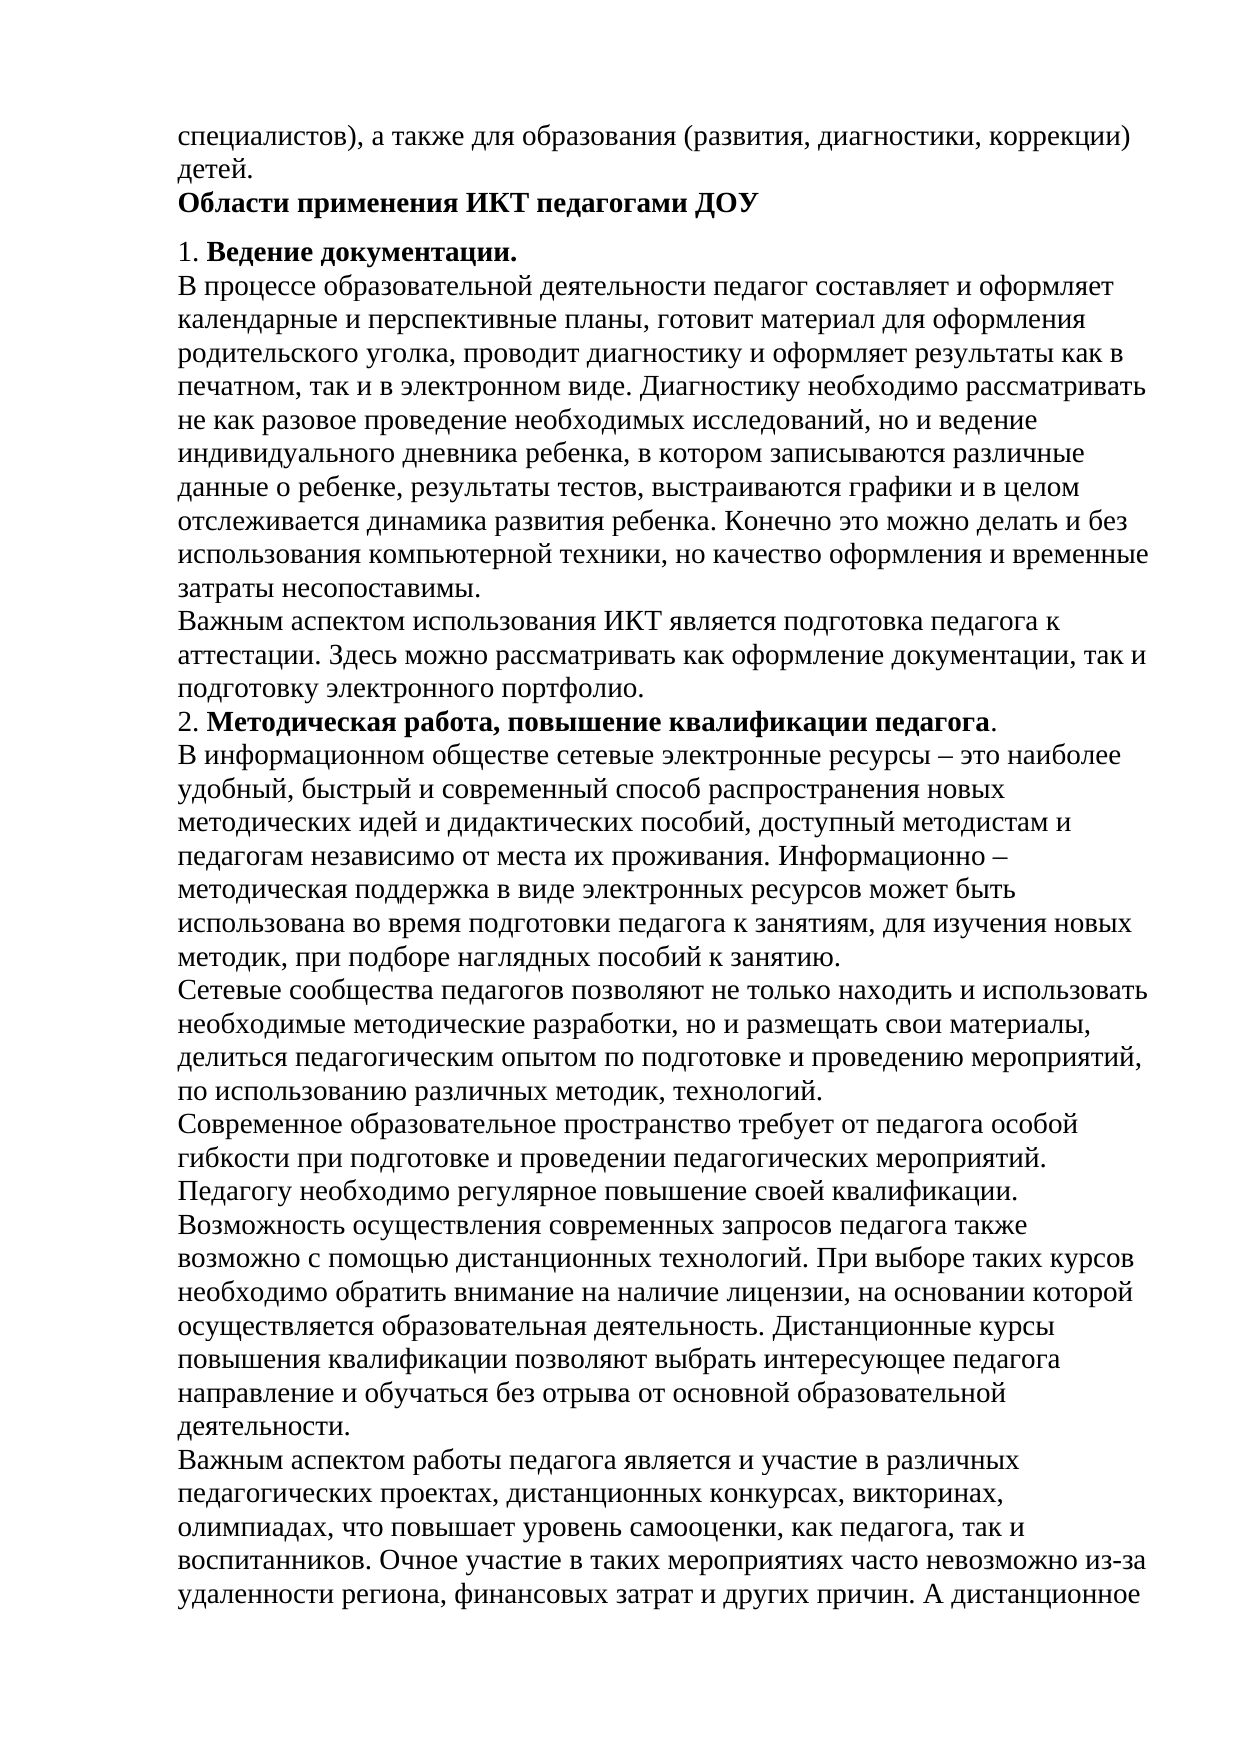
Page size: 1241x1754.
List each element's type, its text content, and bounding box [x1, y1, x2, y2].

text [177, 234, 1152, 1609]
text Области применения ИКТ педагогами ДОУ [177, 185, 1152, 219]
